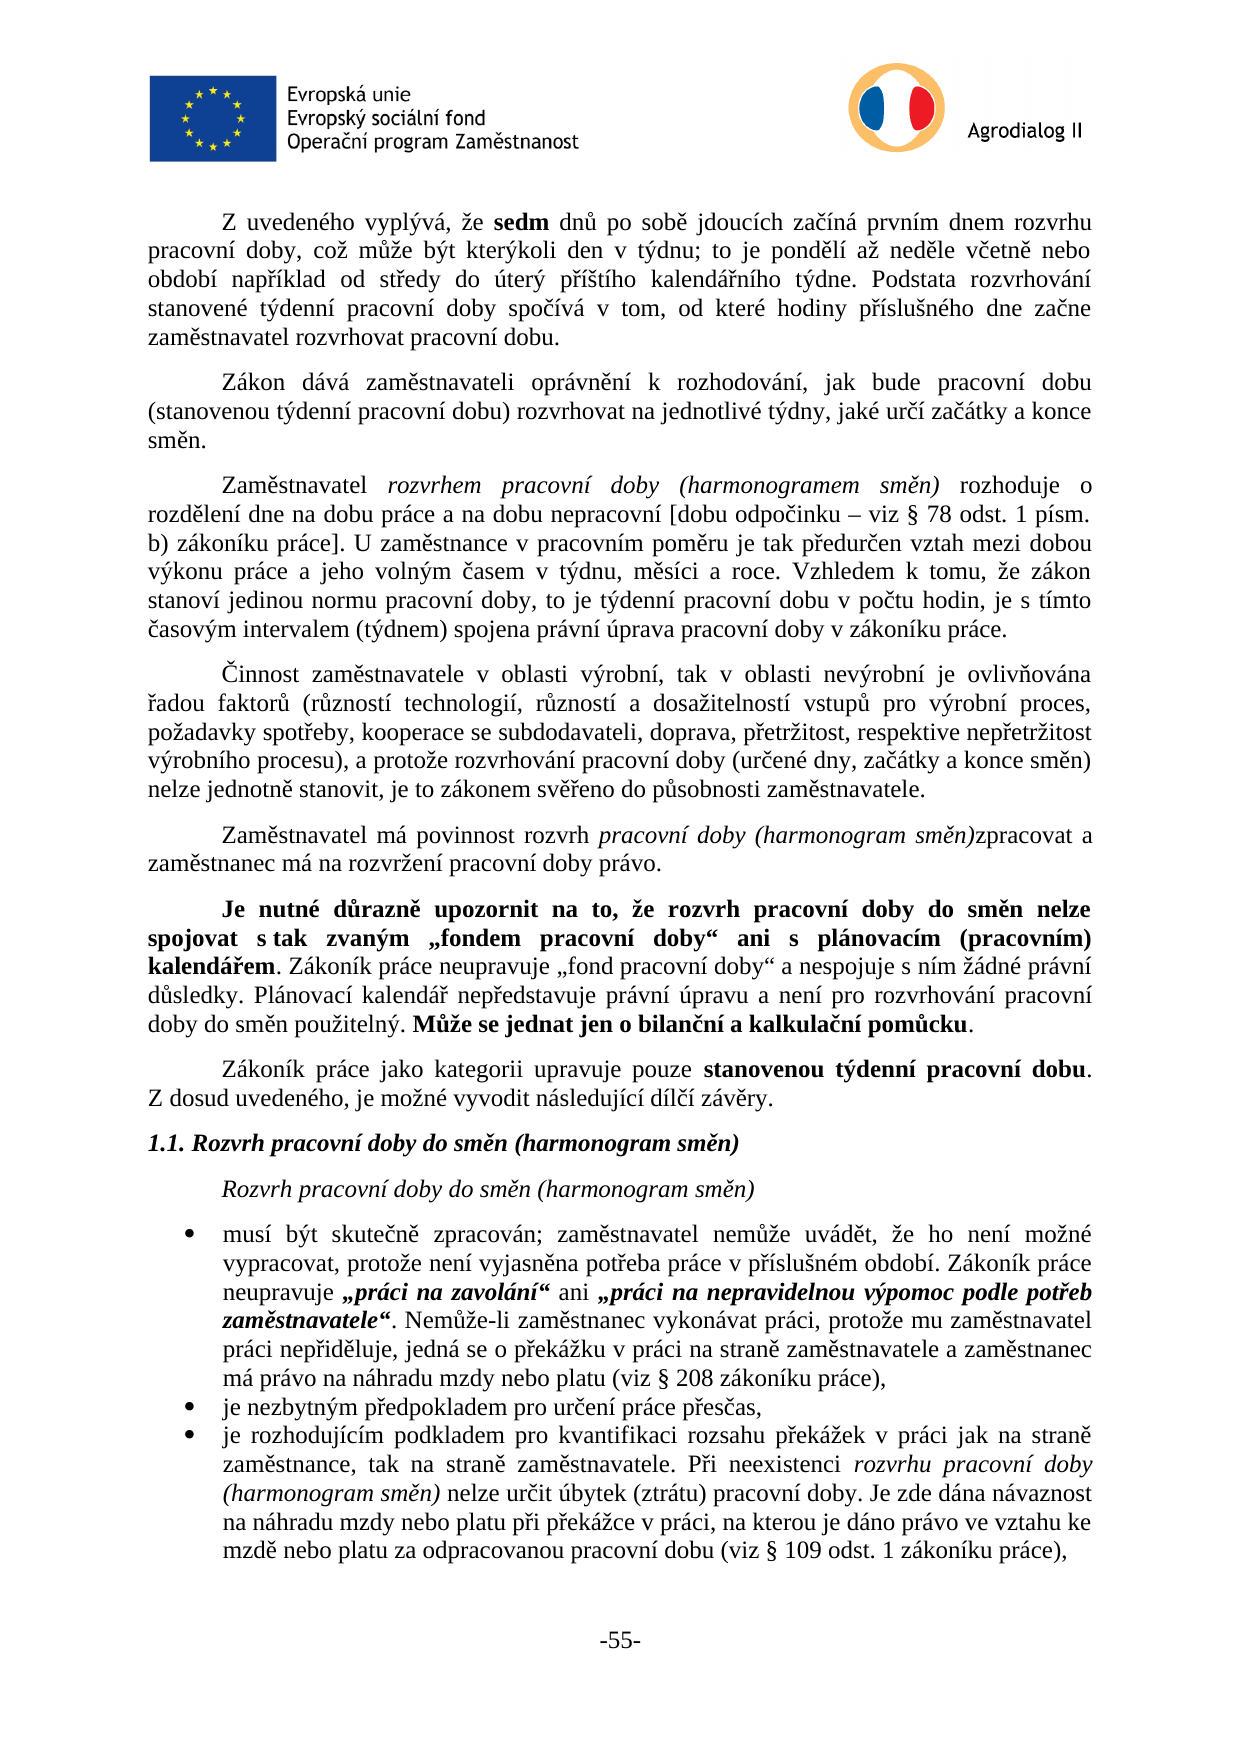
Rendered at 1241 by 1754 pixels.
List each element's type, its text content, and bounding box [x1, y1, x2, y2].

text Zaměstnavatel rozvrhem pracovní doby (harmonogramem směn) rozhoduje o rozdělení dne na dobu práce a na dobu nepracovní [dobu odpočinku – viz § 78 odst. 1 písm. b) zákoníku práce]. U zaměstnance v pracovním poměru je tak předurčen vztah mezi dobou výkonu práce a jeho volným časem v týdnu, měsíci a roce. Vzhledem k tomu, že zákon stanoví jedinou normu pracovní doby, to je týdenní pracovní dobu v počtu hodin, je s tímto časovým intervalem (týdnem) spojena právní úprava pracovní doby v zákoníku práce. [148, 470, 1092, 643]
list musí být skutečně zpracován; zaměstnavatel nemůže uvádět, že ho není možné vypracovat, protože není vyjasněna potřeba práce v příslušném období. Zákoník práce neupravuje „práci na zavolání“ ani „práci na nepravidelnou výpomoc podle potřeb zaměstnavatele“. Nemůže-li zaměstnanec vykonávat práci, protože mu zaměstnavatel práci nepřiděluje, jedná se o překážku v práci na straně zaměstnavatele a zaměstnanec má právo na náhradu mzdy nebo platu (viz § 208 zákoníku práce), [185, 1219, 1092, 1392]
text Zákon dává zaměstnavateli oprávnění k rozhodování, jak bude pracovní dobu (stanovenou týdenní pracovní dobu) rozvrhovat na jednotlivé týdny, jaké určí začátky a konce směn. [148, 367, 1092, 453]
list je nezbytným předpokladem pro určení práce přesčas, [185, 1392, 1092, 1421]
text Činnost zaměstnavatele v oblasti výrobní, tak v oblasti nevýrobní je ovlivňována řadou faktorů (růzností technologií, růzností a dosažitelností vstupů pro výrobní proces, požadavky spotřeby, kooperace se subdodavateli, doprava, přetržitost, respektive nepřetržitost výrobního procesu), a protože rozvrhování pracovní doby (určené dny, začátky a konce směn) nelze jednotně stanovit, je to zákonem svěřeno do působnosti zaměstnavatele. [148, 659, 1092, 803]
text Zaměstnavatel má povinnost rozvrh pracovní doby (harmonogram směn)zpracovat a zaměstnanec má na rozvržení pracovní doby právo. [148, 820, 1092, 877]
text Zákoník práce jako kategorii upravuje pouze stanovenou týdenní pracovní dobu. Z dosud uvedeného, je možné vyvodit následující dílčí závěry. [148, 1054, 1092, 1112]
text Z uvedeného vyplývá, že sedm dnů po sobě jdoucích začíná prvním dnem rozvrhu pracovní doby, což může být kterýkoli den v týdnu; to je pondělí až neděle včetně nebo období například od středy do úterý příštího kalendářního týdne. Podstata rozvrhování stanovené týdenní pracovní doby spočívá v tom, od které hodiny příslušného dne začne zaměstnavatel rozvrhovat pracovní dobu. [148, 207, 1092, 351]
list je rozhodujícím podkladem pro kvantifikaci rozsahu překážek v práci jak na straně zaměstnance, tak na straně zaměstnavatele. Při neexistenci rozvrhu pracovní doby (harmonogram směn) nelze určit úbytek (ztrátu) pracovní doby. Je zde dána návaznost na náhradu mzdy nebo platu při překážce v práci, na kterou je dáno právo ve vztahu ke mzdě nebo platu za odpracovanou pracovní dobu (viz § 109 odst. 1 zákoníku práce), [185, 1421, 1092, 1564]
text Rozvrh pracovní doby do směn (harmonogram směn) [148, 1174, 1092, 1203]
text 1.1. Rozvrh pracovní doby do směn (harmonogram směn) [148, 1128, 1092, 1157]
picture [147, 73, 579, 164]
picture [833, 53, 1089, 157]
text Je nutné důrazně upozornit na to, že rozvrh pracovní doby do směn nelze spojovat s tak zvaným „fondem pracovní doby“ ani s plánovacím (pracovním) kalendářem. Zákoník práce neupravuje „fond pracovní doby“ a nespojuje s ním žádné právní důsledky. Plánovací kalendář nepředstavuje právní úpravu a není pro rozvrhování pracovní doby do směn použitelný. Může se jednat jen o bilanční a kalkulační pomůcku. [148, 894, 1092, 1038]
